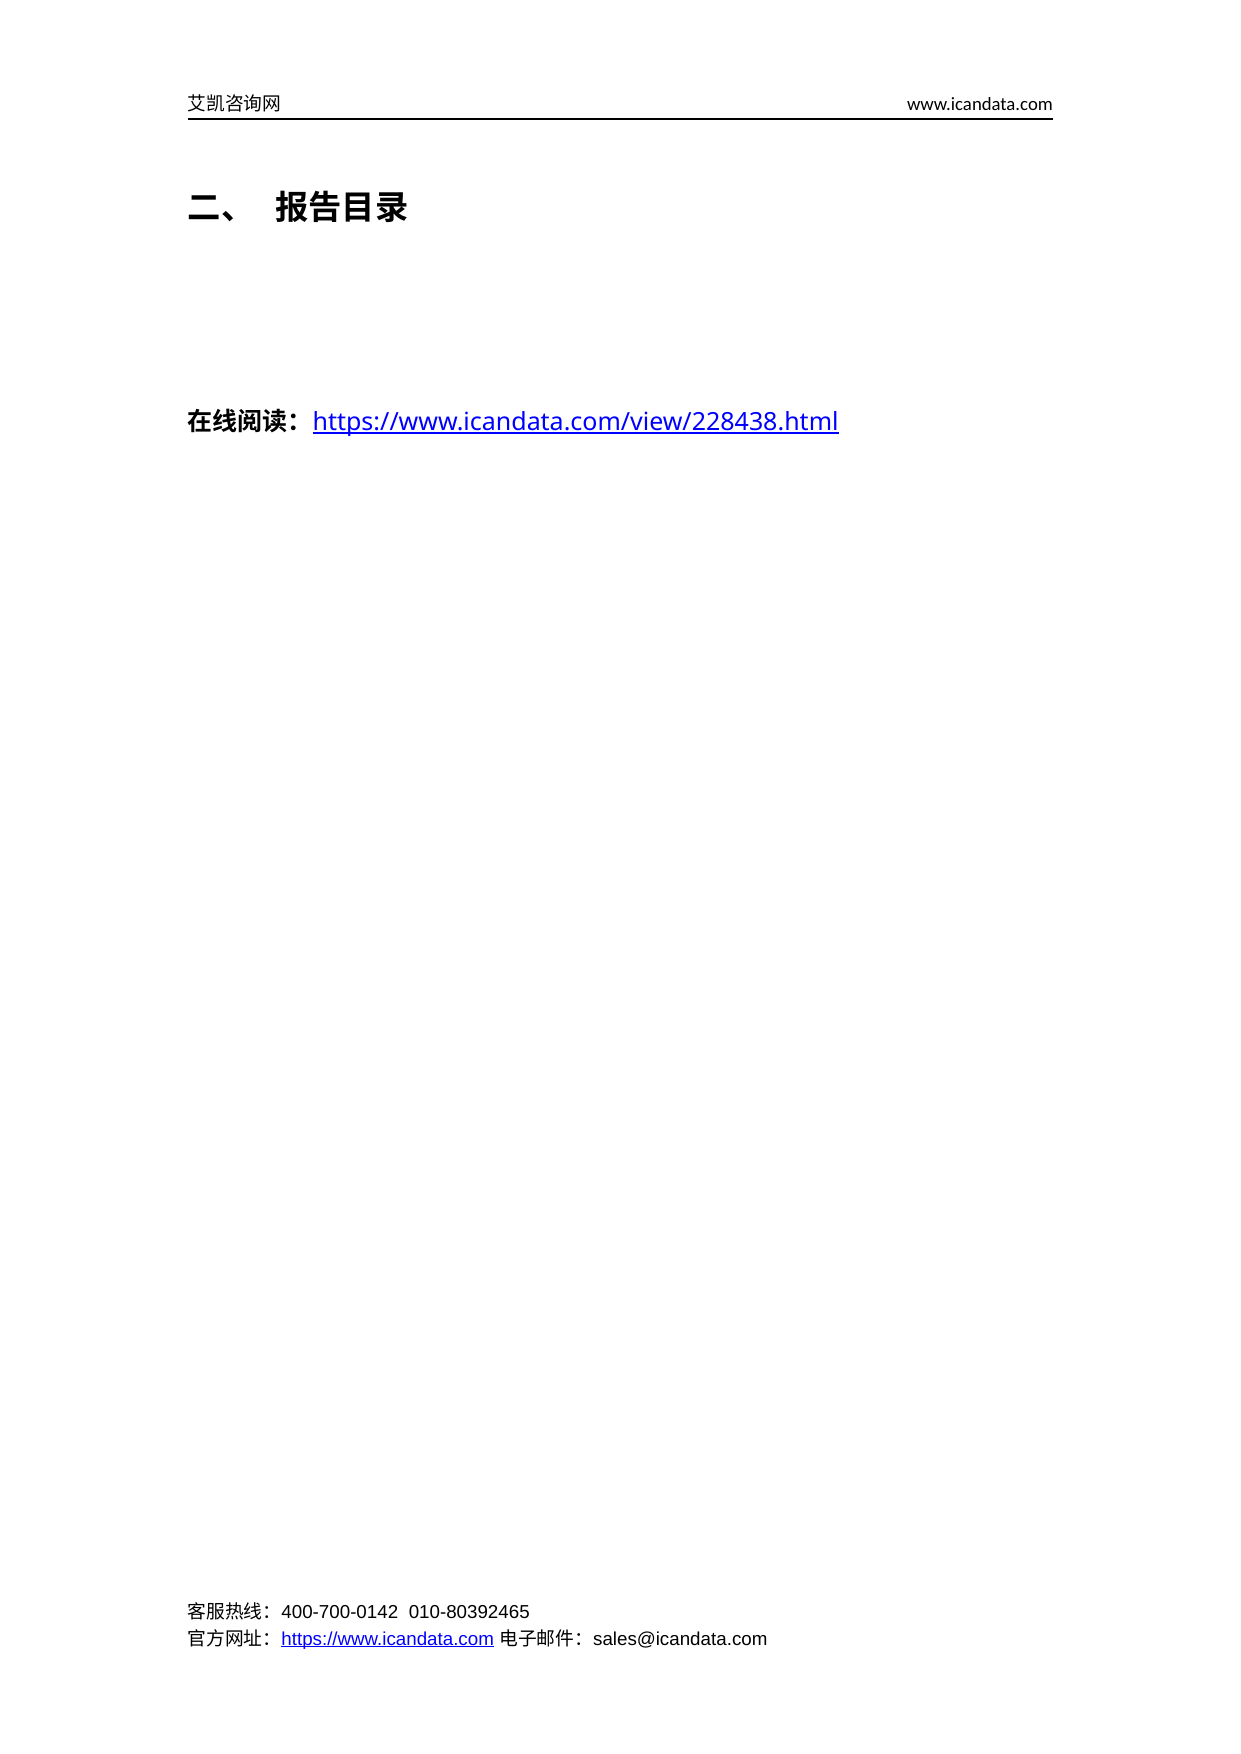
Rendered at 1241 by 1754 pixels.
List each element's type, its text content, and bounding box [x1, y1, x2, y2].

subtitle 报告目录 [187, 172, 1053, 237]
text 在线阅读：https://www.icandata.com/view/228438.html [187, 387, 1053, 452]
